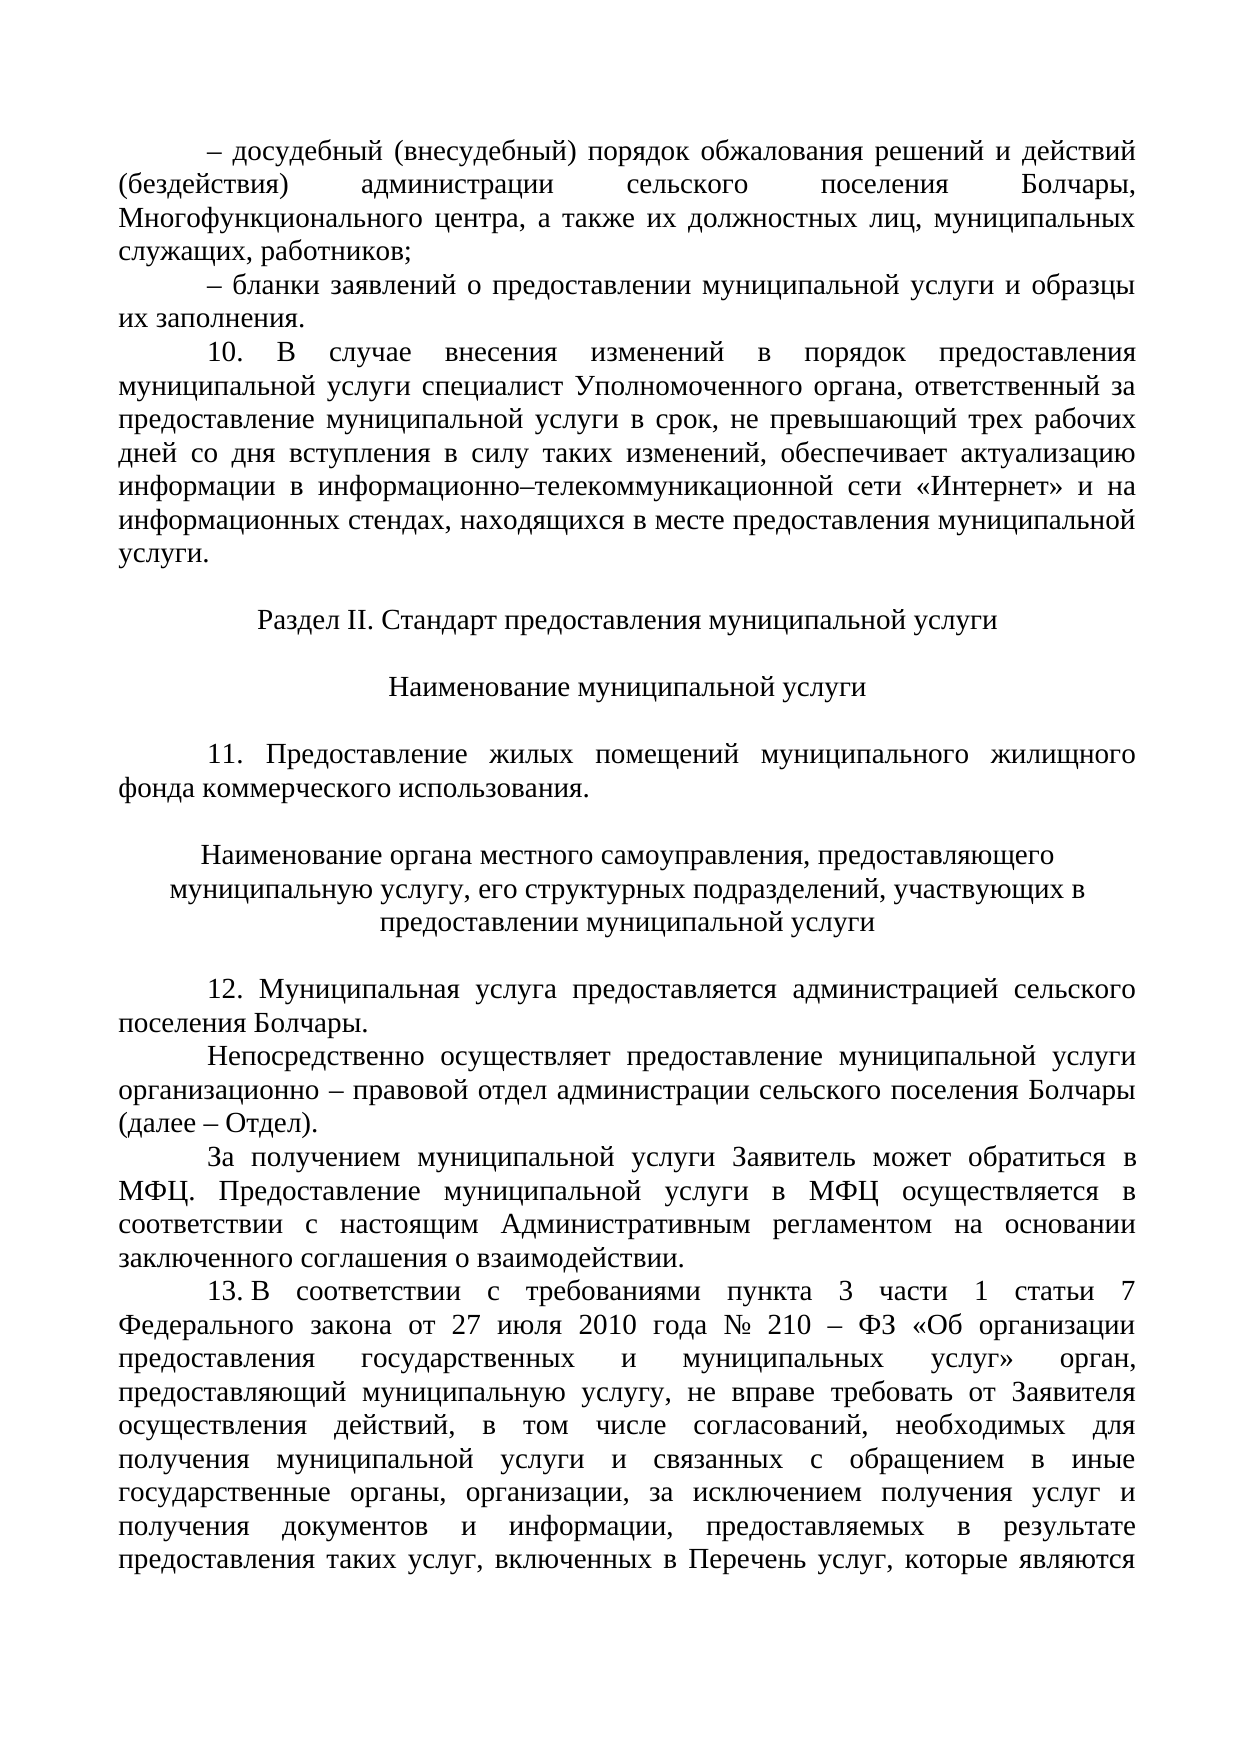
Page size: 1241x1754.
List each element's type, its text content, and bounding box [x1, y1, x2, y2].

text 11. Предоставление жилых помещений муниципального жилищного фонда коммерческого использования. [118, 737, 1137, 804]
text За получением муниципальной услуги Заявитель может обратиться в МФЦ. Предоставление муниципальной услуги в МФЦ осуществляется в соответствии с настоящим Административным регламентом на основании заключенного соглашения о взаимодействии. [118, 1139, 1137, 1273]
text – досудебный (внесудебный) порядок обжалования решений и действий (бездействия) администрации сельского поселения Болчары, Многофункционального центра, а также их должностных лиц, муниципальных служащих, работников; [118, 133, 1137, 267]
text 10. В случае внесения изменений в порядок предоставления муниципальной услуги специалист Уполномоченного органа, ответственный за предоставление муниципальной услуги в срок, не превышающий трех рабочих дней со дня вступления в силу таких изменений, обеспечивает актуализацию информации в информационно–телекоммуникационной сети «Интернет» и на информационных стендах, находящихся в месте предоставления муниципальной услуги. [118, 334, 1137, 569]
text Раздел II. Стандарт предоставления муниципальной услуги [118, 602, 1137, 636]
text Непосредственно осуществляет предоставление муниципальной услуги организационно – правовой отдел администрации сельского поселения Болчары (далее – Отдел). [118, 1038, 1137, 1139]
text – бланки заявлений о предоставлении муниципальной услуги и образцы их заполнения. [118, 267, 1137, 334]
text 12. Муниципальная услуга предоставляется администрацией сельского поселения Болчары. [118, 971, 1137, 1038]
text Наименование органа местного самоуправления, предоставляющего муниципальную услугу, его структурных подразделений, участвующих в предоставлении муниципальной услуги [118, 837, 1137, 938]
text Наименование муниципальной услуги [118, 669, 1137, 703]
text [118, 1273, 1137, 1575]
